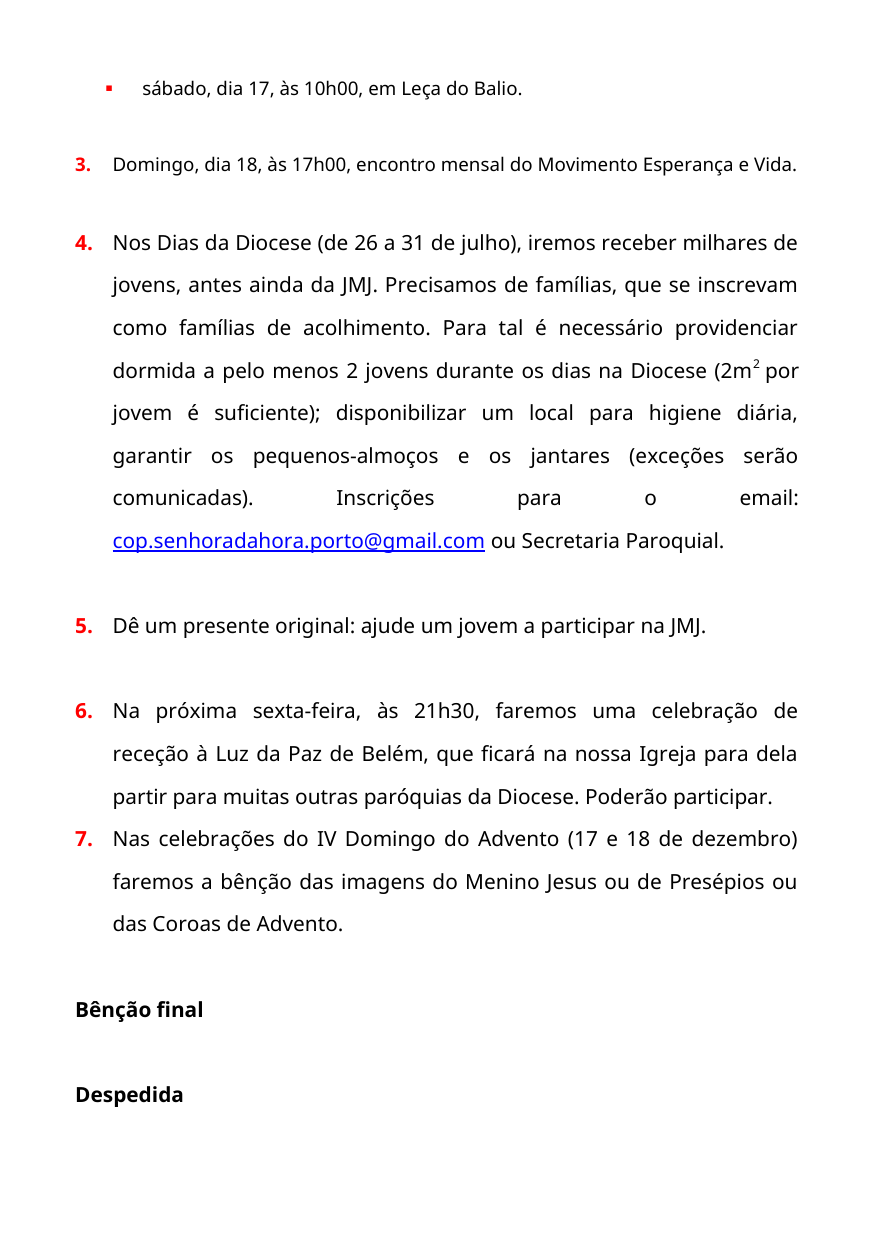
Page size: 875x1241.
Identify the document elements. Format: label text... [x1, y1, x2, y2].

list Dê um presente original: ajude um jovem a participar na JMJ. [75, 611, 799, 640]
list Domingo, dia 18, às 17h00, encontro mensal do Movimento Esperança e Vida. [75, 151, 799, 177]
list Nas celebrações do IV Domingo do Advento (17 e 18 de dezembro) faremos a bênção das imagens do Menino Jesus ou de Presépios ou das Coroas de Advento. [75, 824, 799, 938]
list Nos Dias da Diocese (de 26 a 31 de julho), iremos receber milhares de jovens, antes ainda da JMJ. Precisamos de famílias, que se inscrevam como famílias de acolhimento. Para tal é necessário providenciar dormida a pelo menos 2 jovens durante os dias na Diocese (2m2 por jovem é suficiente); disponibilizar um local para higiene diária, garantir os pequenos-almoços e os jantares (exceções serão comunicadas). Inscrições para o email: cop.senhoradahora.porto@gmail.com ou Secretaria Paroquial. [75, 228, 799, 554]
text Bênção final [75, 995, 799, 1023]
text Despedida [75, 1080, 799, 1108]
list Na próxima sexta-feira, às 21h30, faremos uma celebração de receção à Luz da Paz de Belém, que ficará na nossa Igreja para dela partir para muitas outras paróquias da Diocese. Poderão participar. [75, 697, 799, 810]
list sábado, dia 17, às 10h00, em Leça do Balio. [104, 75, 799, 101]
